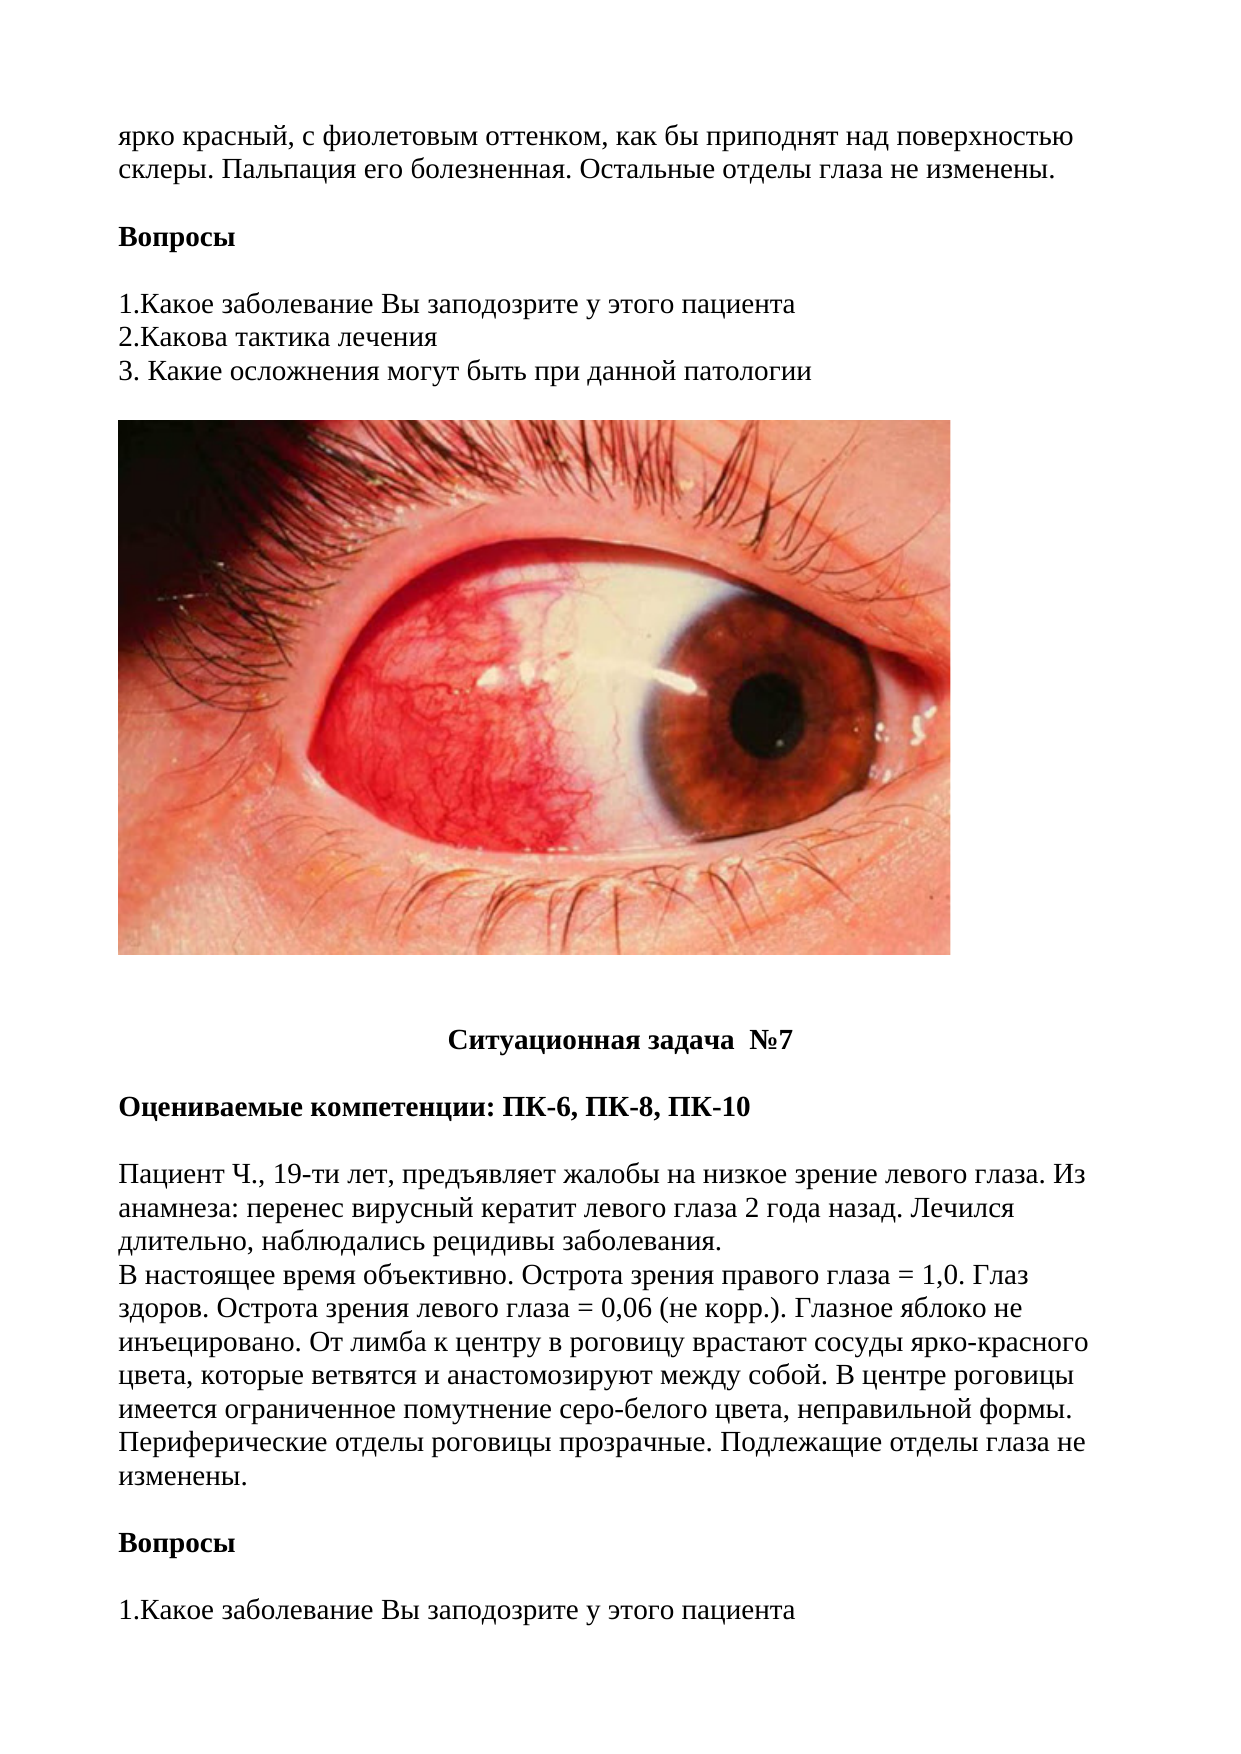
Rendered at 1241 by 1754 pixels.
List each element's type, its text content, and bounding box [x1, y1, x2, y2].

text Вопросы [118, 219, 1122, 252]
text 3. Какие осложнения могут быть при данной патологии [118, 353, 1122, 386]
text Пациент Ч., 19-ти лет, предъявляет жалобы на низкое зрение левого глаза. Из анамнеза: перенес вирусный кератит левого глаза 2 года назад. Лечился длительно, наблюдались рецидивы заболевания. [118, 1156, 1122, 1257]
text В настоящее время объективно. Острота зрения правого глаза = 1,0. Глаз здоров. Острота зрения левого глаза = 0,06 (не корр.). Глазное яблоко не инъецировано. От лимба к центру в роговицу врастают сосуды ярко-красного цвета, которые ветвятся и анастомозируют между собой. В центре роговицы имеется ограниченное помутнение серо-белого цвета, неправильной формы. Периферические отделы роговицы прозрачные. Подлежащие отделы глаза не изменены. [118, 1257, 1122, 1492]
text 1.Какое заболевание Вы заподозрите у этого пациента [118, 1592, 1122, 1626]
text Ситуационная задача №7 [118, 1022, 1122, 1056]
text Вопросы [118, 1525, 1122, 1559]
picture [118, 420, 951, 955]
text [118, 118, 1122, 185]
text Оцениваемые компетенции: ПК-6, ПК-8, ПК-10 [118, 1089, 1122, 1123]
text 1.Какое заболевание Вы заподозрите у этого пациента [118, 286, 1122, 319]
text 2.Какова тактика лечения [118, 319, 1122, 353]
